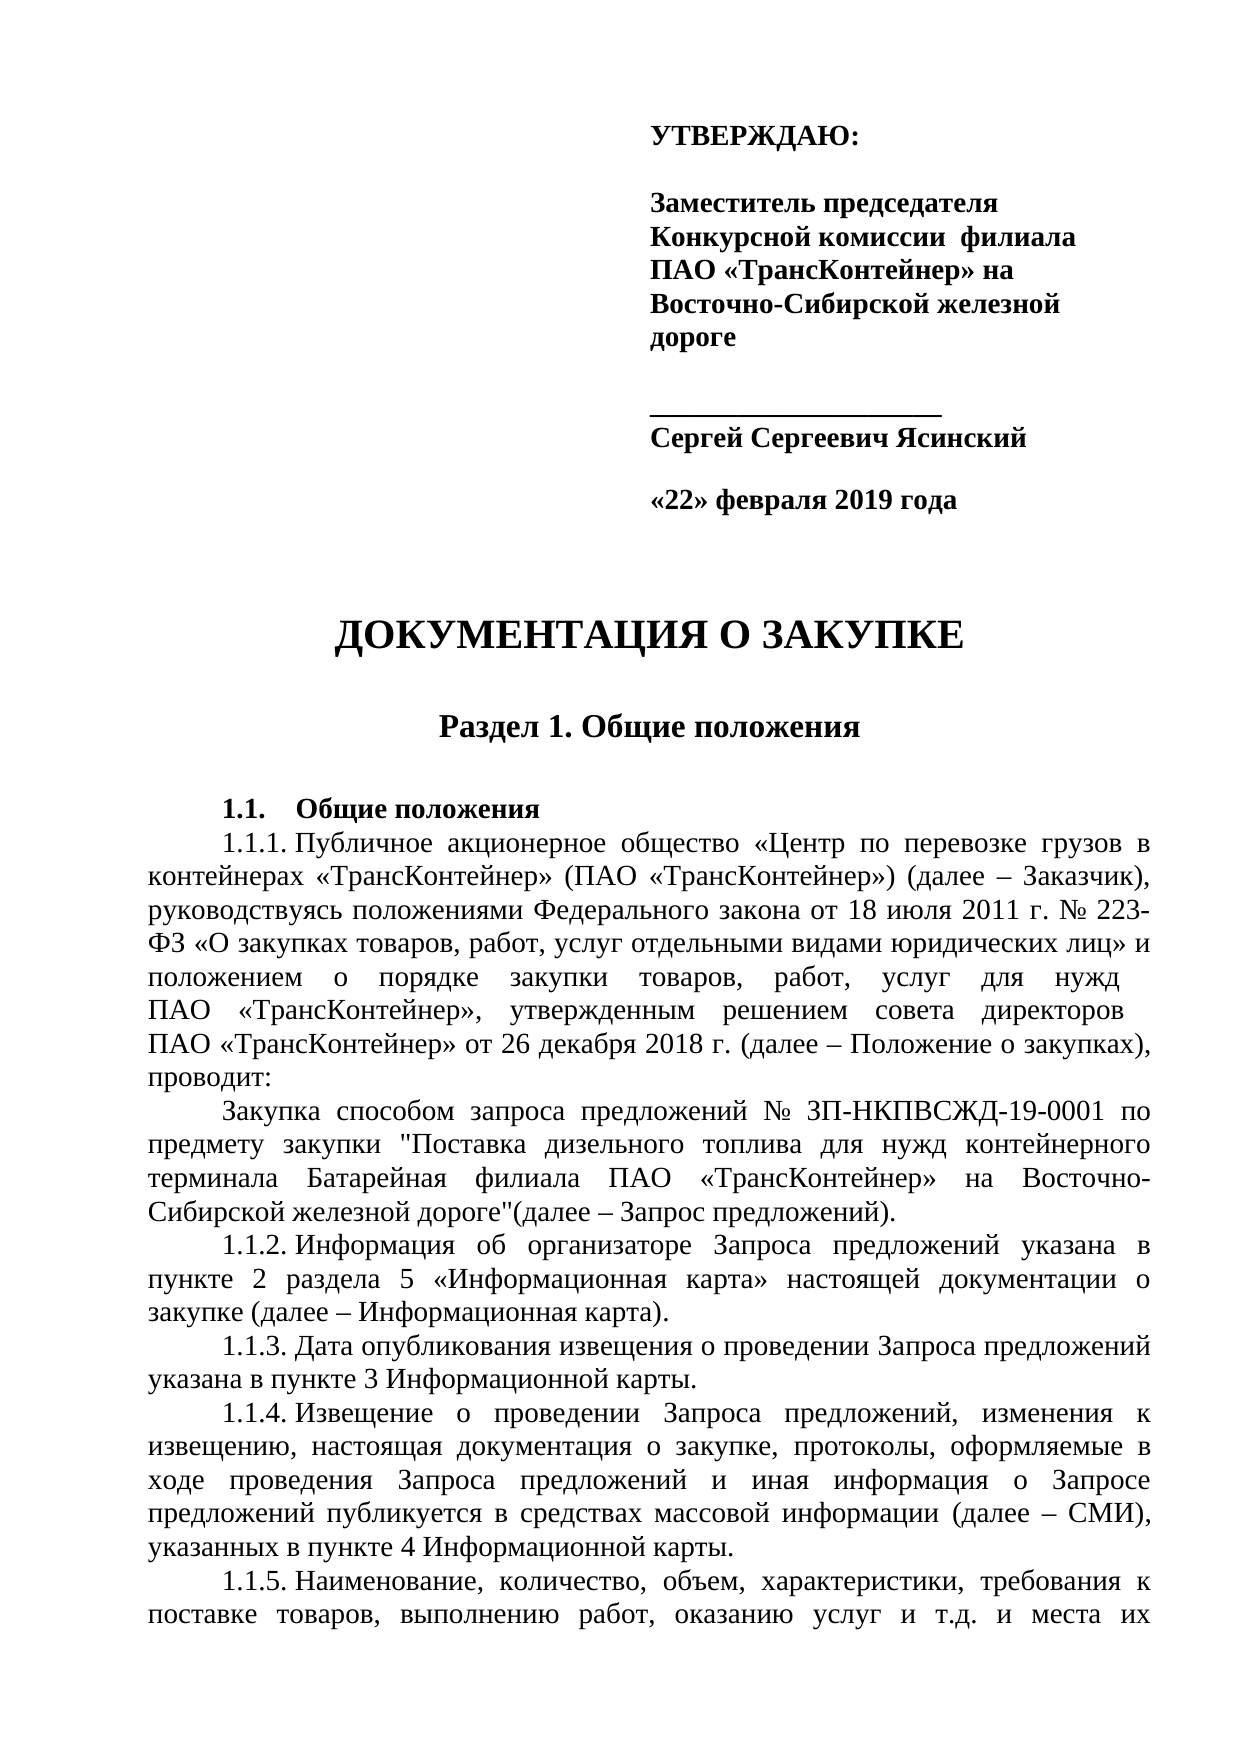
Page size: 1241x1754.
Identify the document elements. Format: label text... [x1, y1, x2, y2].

text Закупка способом запроса предложений № ЗП-НКПВСЖД-19-0001 по предмету закупки "Поставка дизельного топлива для нужд контейнерного терминала Батарейная филиала ПАО «ТрансКонтейнер» на Восточно-Сибирской железной дороге"(далее – Запрос предложений). [148, 1093, 1152, 1227]
text «22» февраля 2019 года [650, 482, 1152, 516]
text ПАО «ТрансКонтейнер» на Восточно-Сибирской железной дороге [650, 252, 1152, 353]
list Дата опубликования извещения о проведении Запроса предложений указана в пункте 3 Информационной карты. [148, 1328, 1152, 1395]
list Извещение о проведении Запроса предложений, изменения к извещению, настоящая документация о закупке, протоколы, оформляемые в ходе проведения Запроса предложений и иная информация о Запросе предложений публикуется в средствах массовой информации (далее – СМИ), указанных в пункте 4 Информационной карты. [148, 1395, 1152, 1563]
text ДОКУМЕНТАЦИЯ О ЗАКУПКЕ [148, 610, 1152, 658]
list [148, 1563, 1152, 1630]
text Сергей Сергеевич Ясинский [650, 420, 1152, 453]
list Информация об организаторе Запроса предложений указана в пункте 2 раздела 5 «Информационная карта» настоящей документации о закупке (далее – Информационная карта). [148, 1227, 1152, 1328]
text УТВЕРЖДАЮ: [650, 118, 1152, 152]
list Публичное акционерное общество «Центр по перевозке грузов в контейнерах «ТрансКонтейнер» (ПАО «ТрансКонтейнер») (далее – Заказчик), руководствуясь положениями Федерального закона от 18 июля 2011 г. № 223-ФЗ «О закупках товаров, работ, услуг отдельными видами юридических лиц» и положением о порядке закупки товаров, работ, услуг для нужд ПАО «ТрансКонтейнер», утвержденным решением совета директоров ПАО «ТрансКонтейнер» от 26 декабря 2018 г. (далее – Положение о закупках), проводит: [148, 825, 1152, 1093]
list Общие положения [148, 791, 1152, 825]
text Раздел 1. Общие положения [148, 707, 1152, 745]
text ____________________ [650, 386, 1152, 420]
text Заместитель председателя Конкурсной комиссии филиала [650, 185, 1152, 252]
